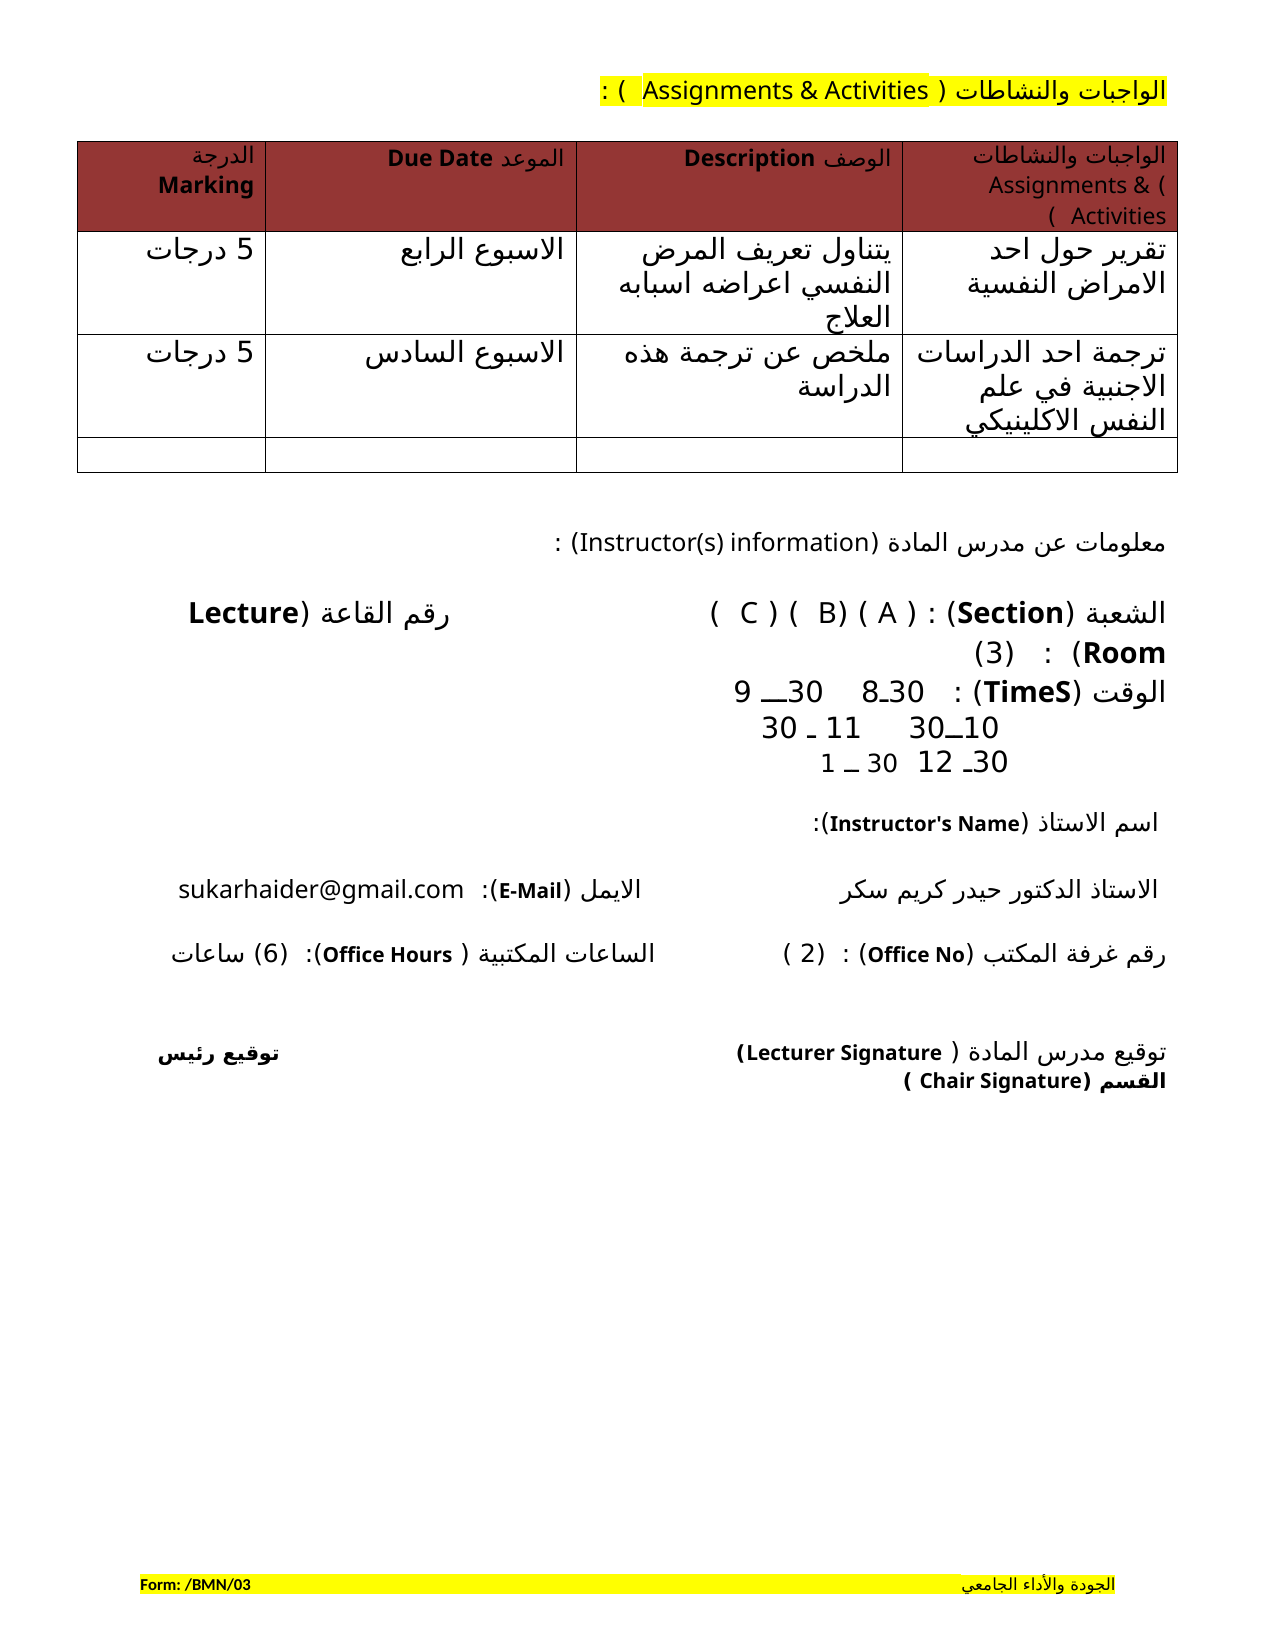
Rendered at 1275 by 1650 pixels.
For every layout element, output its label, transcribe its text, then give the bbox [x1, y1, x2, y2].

text اسم الاستاذ (Instructor's Name): [89, 808, 1167, 837]
table_header الواجبات والنشاطات ) Assignments & Activities ) [903, 142, 1177, 231]
table_header الموعد Due Date [266, 142, 576, 231]
table_cell الاسبوع الرابع [266, 232, 576, 334]
table_cell 5 درجات [78, 232, 265, 334]
table_cell يتناول تعريف المرض النفسي اعراضه اسبابه العلاج [577, 232, 902, 334]
text الاستاذ الدكتور حيدر كريم سكر الايمل (E-Mail): sukarhaider@gmail.com [89, 872, 1167, 906]
table_cell [577, 438, 902, 472]
table_cell ملخص عن ترجمة هذه الدراسة [577, 335, 902, 437]
table_cell [78, 438, 265, 472]
text 10ــ30 11 ـ 30 [89, 711, 1167, 745]
text الشعبة (Section) : ( A ) (B ) ( C ) رقم القاعة (Lecture Room) : (3) [89, 592, 1167, 672]
table_cell تقرير حول احد الامراض النفسية [903, 232, 1177, 334]
table_cell الاسبوع السادس [266, 335, 576, 437]
table_cell ترجمة احد الدراسات الاجنبية في علم النفس الاكلينيكي [903, 335, 1177, 437]
table_cell 5 درجات [78, 335, 265, 437]
table_header الوصف Description [577, 142, 902, 231]
text الوقت (TimeS) : 30ـ8 30ـــ 9 [89, 672, 1167, 711]
text توقيع مدرس المادة ( Lecturer Signature) توقيع رئيس القسم (Chair Signature ) [89, 1037, 1167, 1095]
text معلومات عن مدرس المادة (Instructor(s) information) : [89, 524, 1167, 558]
text رقم غرفة المكتب (Office No) : (2 ) الساعات المكتبية ( Office Hours): (6) ساعات [89, 940, 1167, 969]
table_cell [266, 438, 576, 472]
text الواجبات والنشاطات ( Assignments & Activities ) : [89, 73, 643, 107]
text 30ـ 12 30 ــ 1 [89, 745, 1167, 779]
table_header الدرجة Marking [78, 142, 265, 231]
table_cell [903, 438, 1177, 472]
